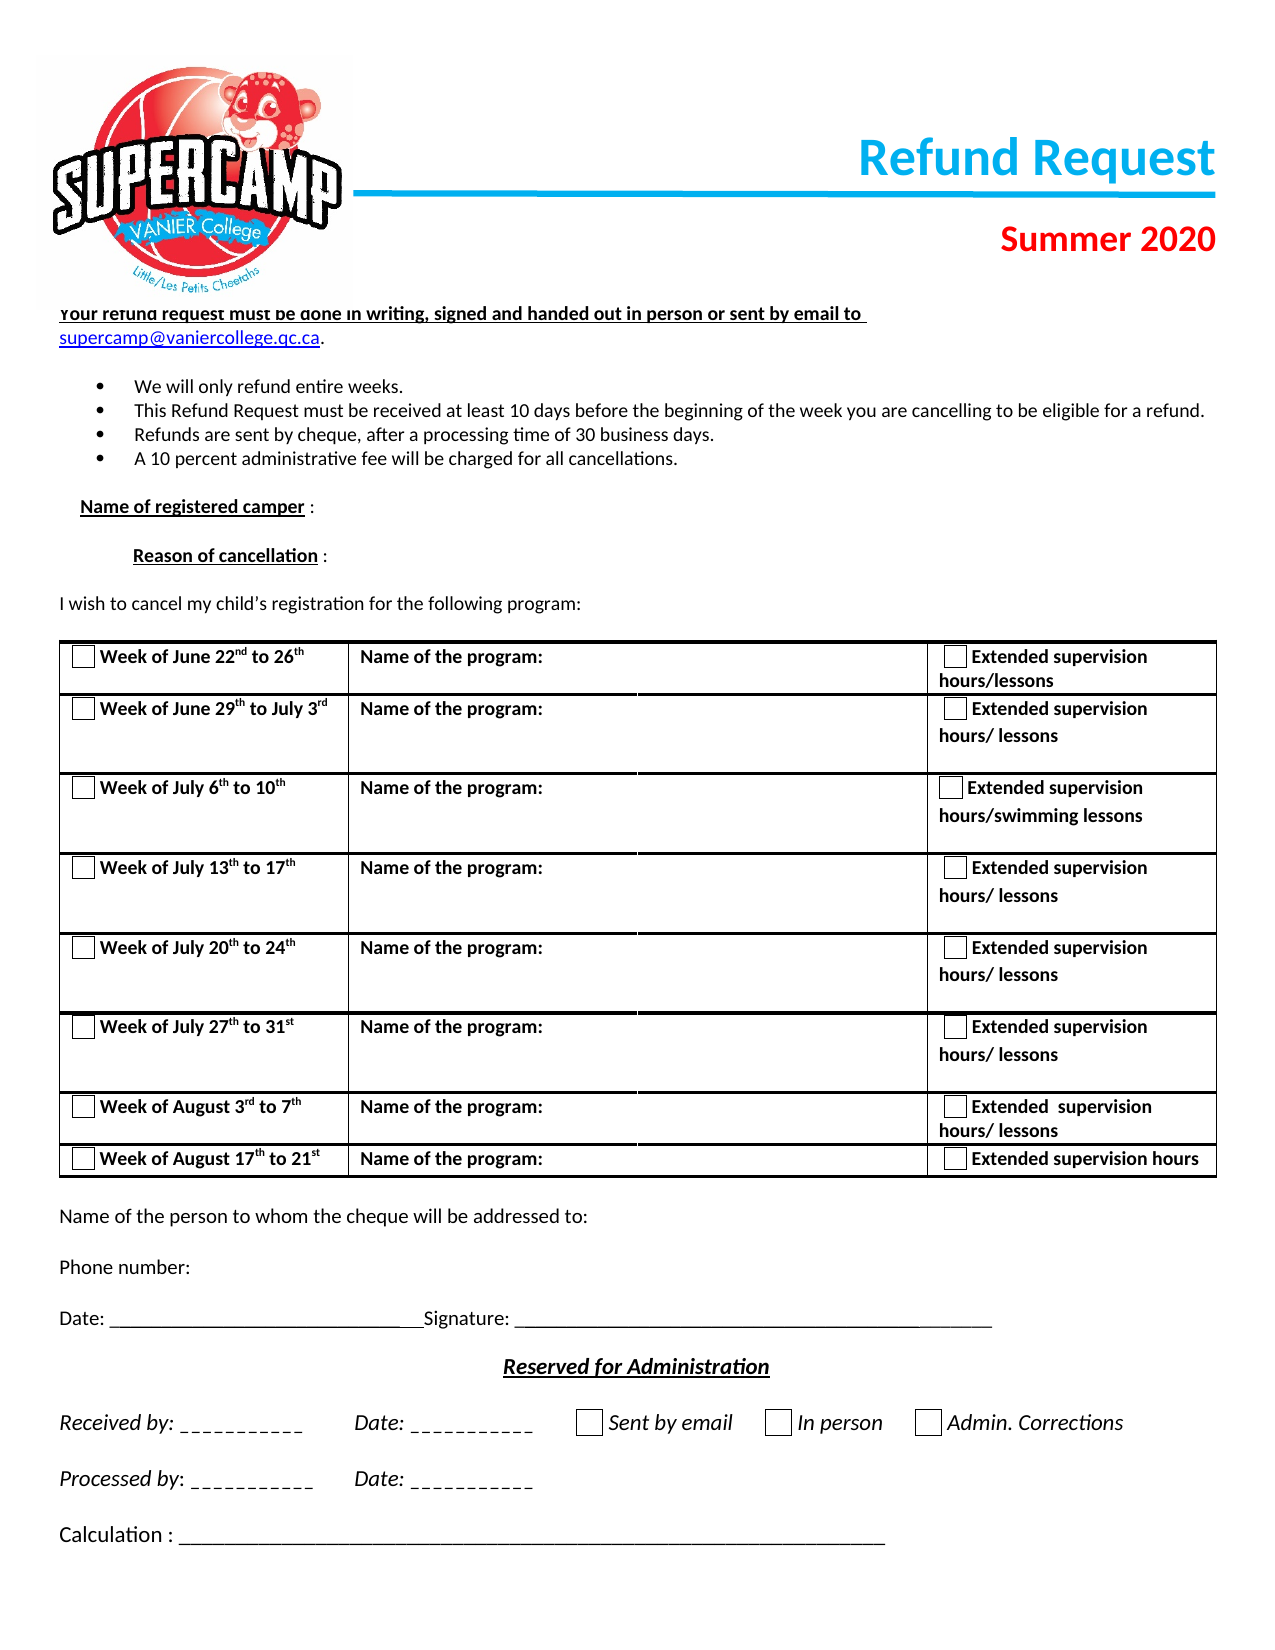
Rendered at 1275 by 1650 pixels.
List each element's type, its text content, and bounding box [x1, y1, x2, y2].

text Name of the person to whom the cheque will be addressed to: [59, 1203, 1216, 1229]
table_cell Extended supervision hours/ lessons [928, 1094, 1216, 1142]
text supercamp@vaniercollege.qc.ca. [59, 326, 1216, 350]
table_cell Name of the program: [349, 855, 637, 932]
text Processed by: ___________ Date: ___________ [59, 1464, 1216, 1492]
list Refunds are sent by cheque, after a processing time of 30 business days. [97, 422, 1216, 446]
table_cell [638, 935, 927, 1011]
table_cell Extended supervision hours/swimming lessons [928, 775, 1216, 852]
table_header [638, 644, 927, 693]
table_cell Week of July 27th to 31st [60, 1015, 348, 1091]
table_cell Name of the program: [349, 1094, 637, 1142]
table_cell Name of the program: [349, 1146, 637, 1175]
table_cell [638, 855, 927, 932]
table_cell Name of the program: [349, 1015, 637, 1091]
table_cell [638, 775, 927, 852]
table_header Week of June 22nd to 26th [60, 644, 348, 693]
table_cell Week of June 29th to July 3rd [60, 696, 348, 772]
table_cell Name of the program: [349, 696, 637, 772]
table_cell Extended supervision hours [928, 1146, 1216, 1175]
table_cell Extended supervision hours/ lessons [928, 855, 1216, 932]
table_cell [638, 1146, 927, 1175]
table_cell Week of August 3rd to 7th [60, 1094, 348, 1142]
subtitle Refund Request [354, 123, 1216, 189]
table_cell Extended supervision hours/ lessons [928, 935, 1216, 1011]
table_cell Extended supervision hours/ lessons [928, 696, 1216, 772]
table_cell [638, 1015, 927, 1091]
table_cell Week of July 20th to 24th [60, 935, 348, 1011]
text Name of registered camper : [59, 495, 1216, 519]
table_cell Extended supervision hours/ lessons [928, 1015, 1216, 1091]
table_cell Week of August 17th to 21st [60, 1146, 348, 1175]
table_cell Name of the program: [349, 775, 637, 852]
text Reason of cancellation : [59, 543, 1216, 567]
picture [36, 55, 354, 310]
text I wish to cancel my child’s registration for the following program: [59, 591, 1216, 616]
table_cell Name of the program: [349, 935, 637, 1011]
table_header Name of the program: [349, 644, 637, 693]
text Received by: ___________ Date: ___________ Sent by email In person Admin. Corrections [59, 1408, 1216, 1436]
list This Refund Request must be received at least 10 days before the beginning of the week you are cancelling to be eligible for a refund. [97, 398, 1216, 422]
text Date: ____________________________ Signature: ______________________________________________ [59, 1305, 1216, 1330]
list We will only refund entire weeks. [97, 374, 1216, 398]
table_cell Week of July 13th to 17th [60, 855, 348, 932]
text Calculation : ______________________________________________________________ [59, 1520, 1216, 1548]
list A 10 percent administrative fee will be charged for all cancellations. [97, 446, 1216, 471]
subtitle Reserved for Administration [59, 1352, 1216, 1380]
table_cell [638, 696, 927, 772]
text Summer 2020 [354, 215, 1216, 261]
text Your refund request must be done in writing, signed and handed out in person or sent by email to [59, 301, 1216, 326]
text Phone number: [59, 1254, 1216, 1279]
table_header Extended supervision hours/lessons [928, 644, 1216, 693]
table_cell Week of July 6th to 10th [60, 775, 348, 852]
table_cell [638, 1094, 927, 1142]
